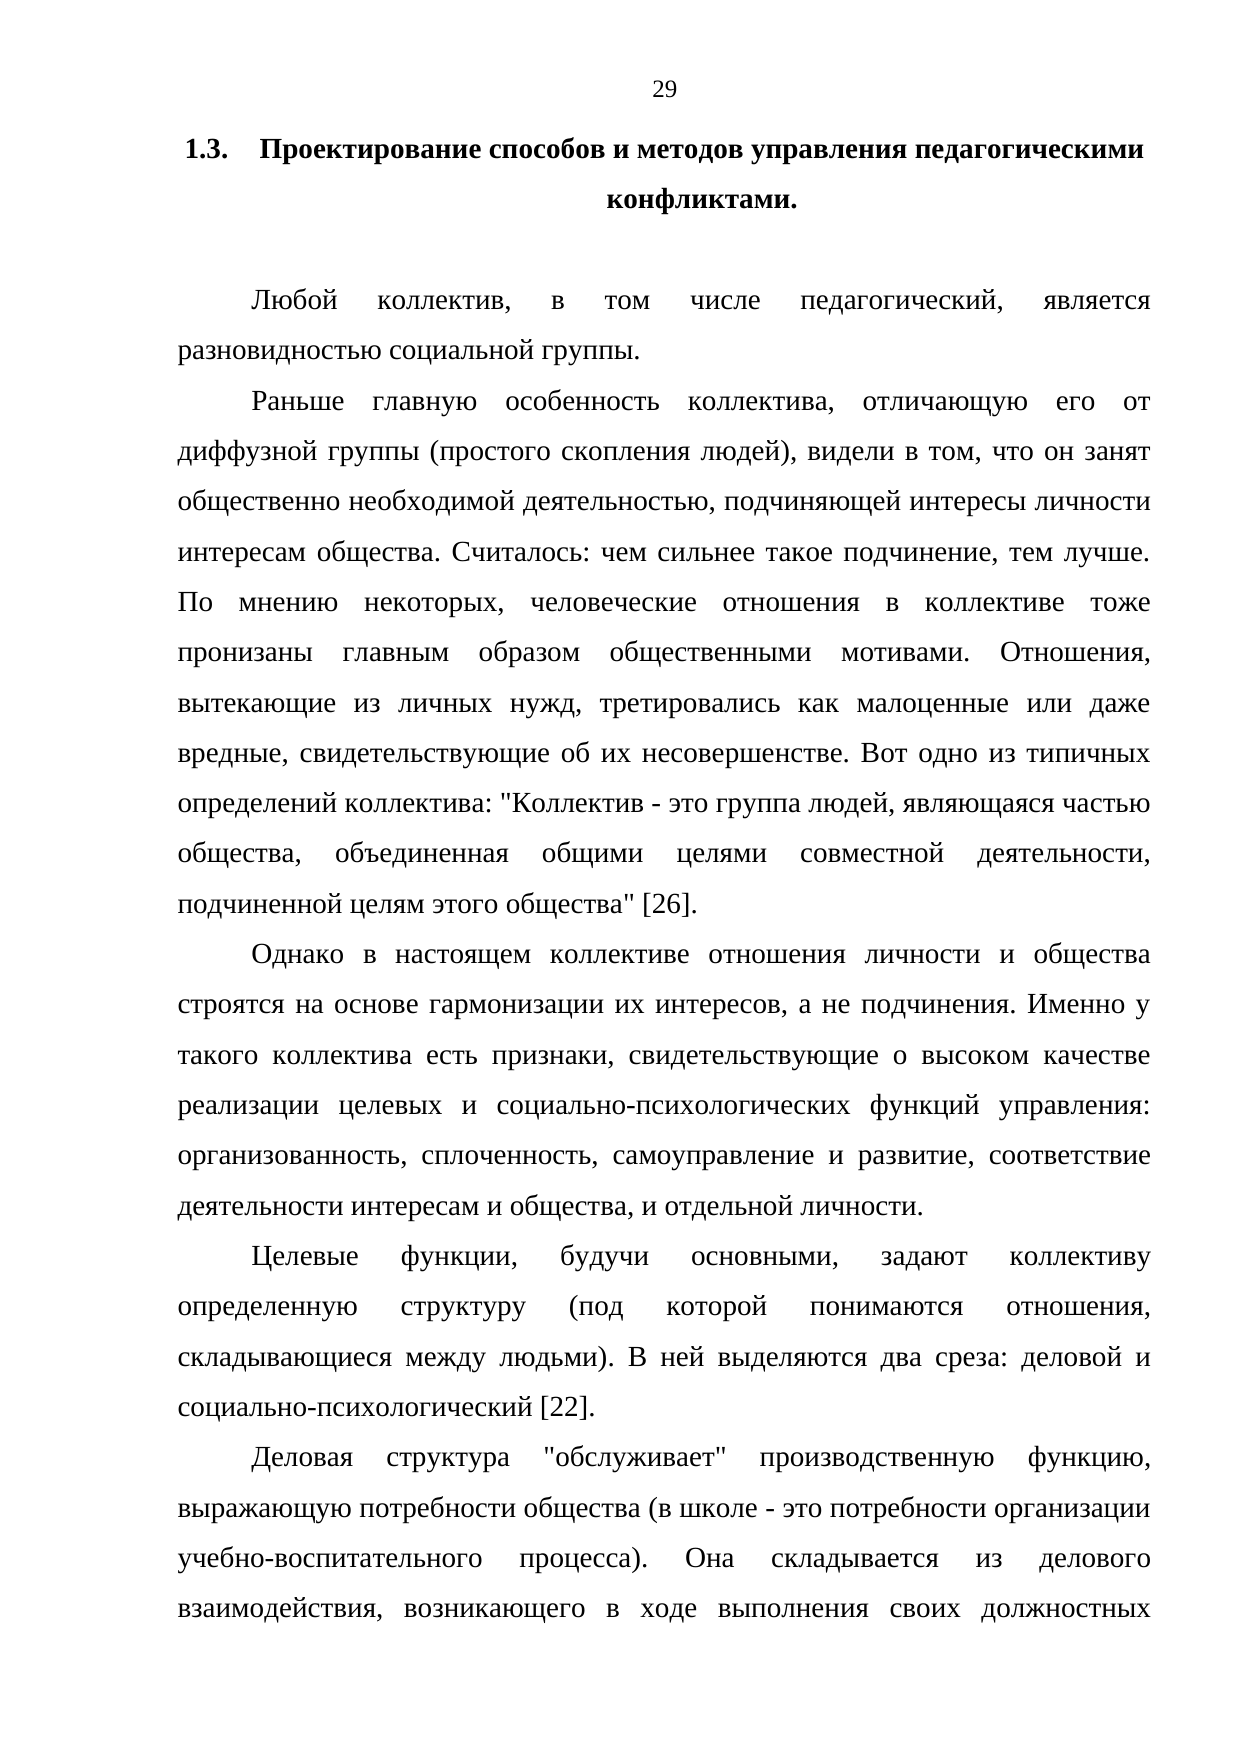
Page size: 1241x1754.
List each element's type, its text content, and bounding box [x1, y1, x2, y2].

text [177, 1439, 1152, 1624]
text Любой коллектив, в том числе педагогический, является разновидностью социальной группы. [177, 282, 1152, 366]
text Раньше главную особенность коллектива, отличающую его от диффузной группы (простого скопления людей), видели в том, что он занят общественно необходимой деятельностью, подчиняющей интересы личности интересам общества. Считалось: чем сильнее такое подчинение, тем лучше. По мнению некоторых, человеческие отношения в коллективе тоже пронизаны главным образом общественными мотивами. Отношения, вытекающие из личных нужд, третировались как малоценные или даже вредные, свидетельствующие об их несовершенстве. Вот одно из типичных определений коллектива: "Коллектив - это группа людей, являющаяся частью общества, объединенная общими целями совместной деятельности, подчиненной целям этого общества" [26]. [177, 383, 1152, 919]
list Проектирование способов и методов управления педагогическими конфликтами. [177, 131, 1152, 215]
text Однако в настоящем коллективе отношения личности и общества строятся на основе гармонизации их интересов, а не подчинения. Именно у такого коллектива есть признаки, свидетельствующие о высоком качестве реализации целевых и социально-психологических функций управления: организованность, сплоченность, самоуправление и развитие, соответствие деятельности интересам и общества, и отдельной личности. [177, 936, 1152, 1221]
text Целевые функции, будучи основными, задают коллективу определенную структуру (под которой понимаются отношения, складывающиеся между людьми). В ней выделяются два среза: деловой и социально-психологический [22]. [177, 1238, 1152, 1423]
